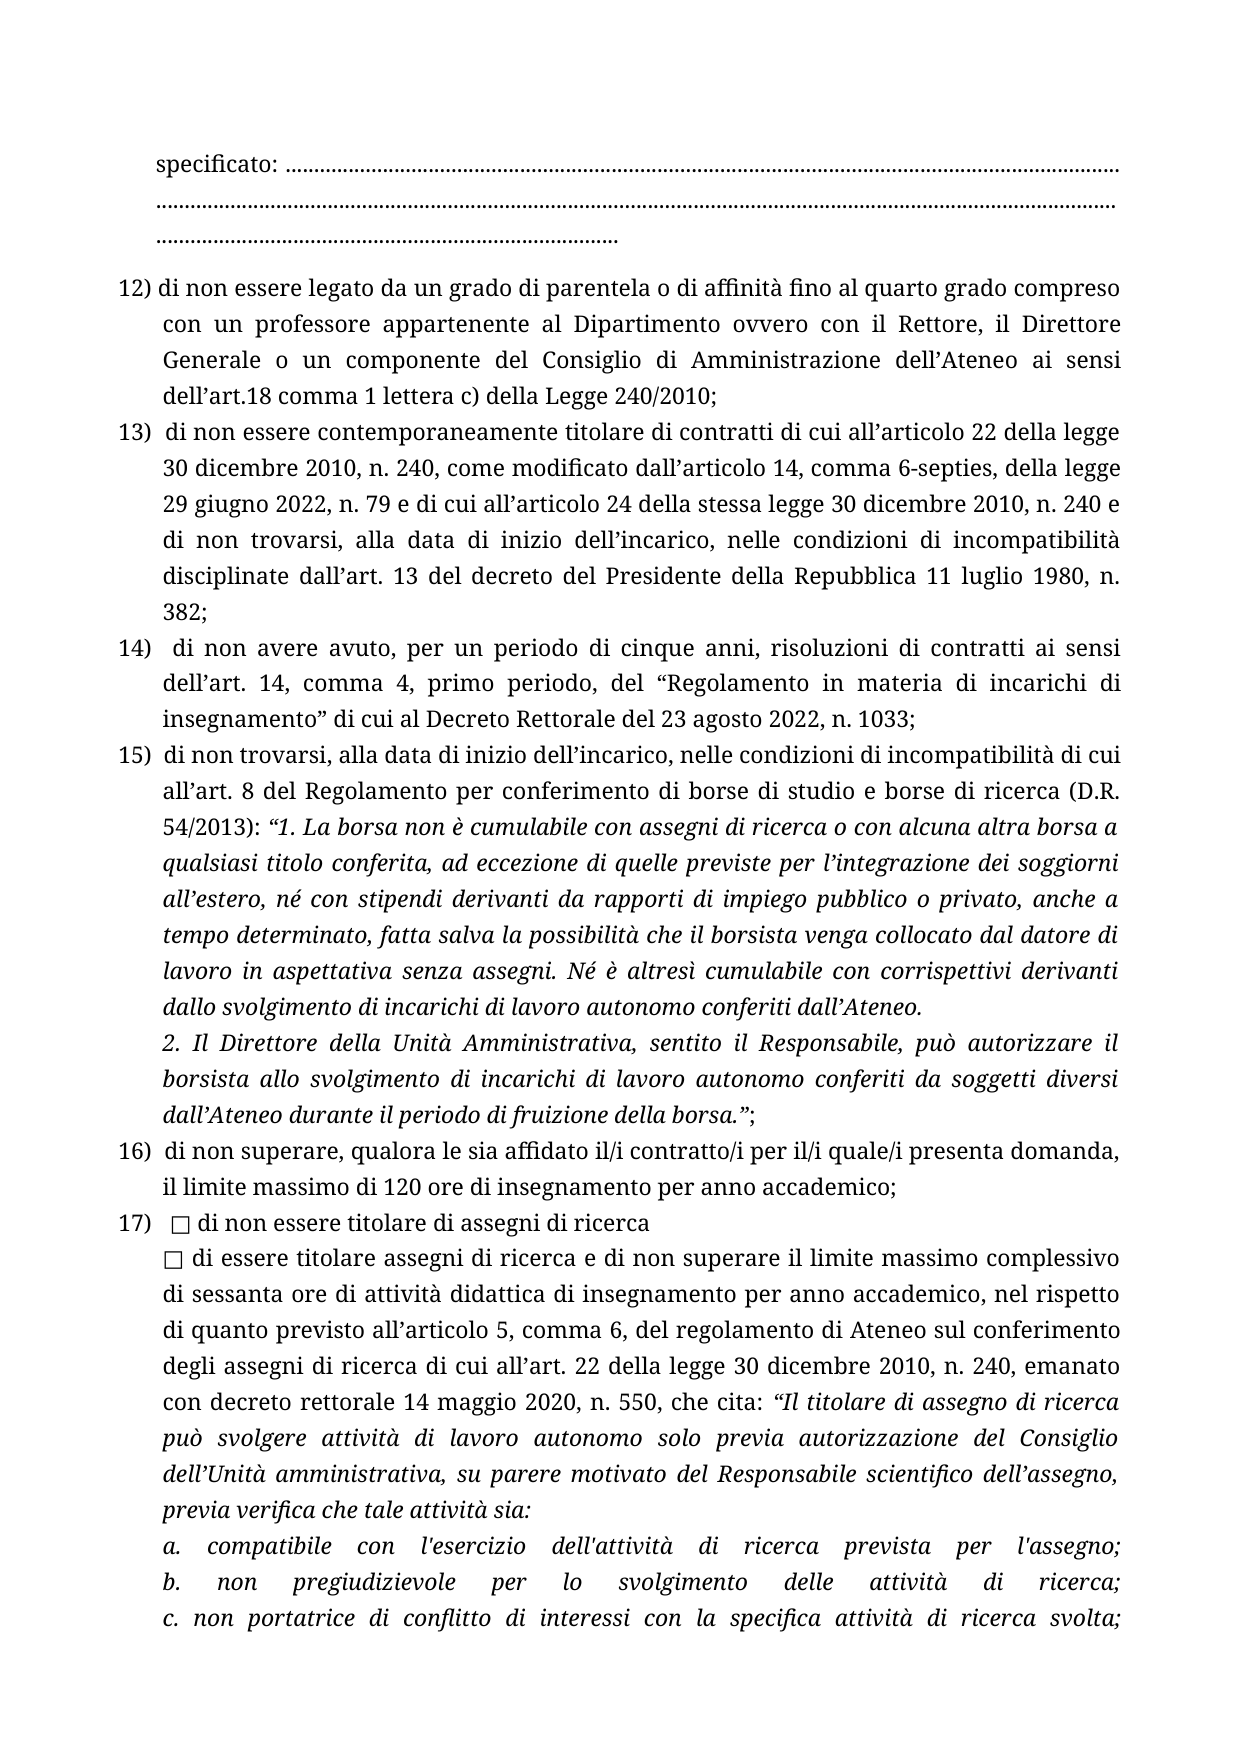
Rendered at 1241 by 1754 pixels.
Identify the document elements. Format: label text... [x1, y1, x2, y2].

list 12) di non essere legato da un grado di parentela o di affinità fino al quarto grado compreso con un professore appartenente al Dipartimento ovvero con il Rettore, il Direttore Generale o un componente del Consiglio di Amministrazione dell’Ateneo ai sensi dell’art.18 comma 1 lettera c) della Legge 240/2010; [118, 272, 1122, 411]
list 17) □ di non essere titolare di assegni di ricerca [118, 1206, 1122, 1238]
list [118, 1530, 1122, 1633]
list 16) di non superare, qualora le sia affidato il/i contratto/i per il/i quale/i presenta domanda, il limite massimo di 120 ore di insegnamento per anno accademico; [118, 1134, 1122, 1202]
list 15) di non trovarsi, alla data di inizio dell’incarico, nelle condizioni di incompatibilità di cui all’art. 8 del Regolamento per conferimento di borse di studio e borse di ricerca (D.R. 54/2013): “1. La borsa non è cumulabile con assegni di ricerca o con alcuna altra borsa a qualsiasi titolo conferita, ad eccezione di quelle previste per l’integrazione dei soggiorni all’estero, né con stipendi derivanti da rapporti di impiego pubblico o privato, anche a tempo determinato, fatta salva la possibilità che il borsista venga collocato dal datore di lavoro in aspettativa senza assegni. Né è altresì cumulabile con corrispettivi derivanti dallo svolgimento di incarichi di lavoro autonomo conferiti dall’Ateneo. [118, 739, 1122, 1022]
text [118, 148, 1122, 251]
list 14) di non avere avuto, per un periodo di cinque anni, risoluzioni di contratti ai sensi dell’art. 14, comma 4, primo periodo, del “Regolamento in materia di incarichi di insegnamento” di cui al Decreto Rettorale del 23 agosto 2022, n. 1033; [118, 631, 1122, 734]
list 13) di non essere contemporaneamente titolare di contratti di cui all’articolo 22 della legge 30 dicembre 2010, n. 240, come modificato dall’articolo 14, comma 6-septies, della legge 29 giugno 2022, n. 79 e di cui all’articolo 24 della stessa legge 30 dicembre 2010, n. 240 e di non trovarsi, alla data di inizio dell’incarico, nelle condizioni di incompatibilità disciplinate dall’art. 13 del decreto del Presidente della Repubblica 11 luglio 1980, n. 382; [118, 416, 1122, 627]
list 2. Il Direttore della Unità Amministrativa, sentito il Responsabile, può autorizzare il borsista allo svolgimento di incarichi di lavoro autonomo conferiti da soggetti diversi dall’Ateneo durante il periodo di fruizione della borsa.”; [118, 1027, 1122, 1130]
list □ di essere titolare assegni di ricerca e di non superare il limite massimo complessivo di sessanta ore di attività didattica di insegnamento per anno accademico, nel rispetto di quanto previsto all’articolo 5, comma 6, del regolamento di Ateneo sul conferimento degli assegni di ricerca di cui all’art. 22 della legge 30 dicembre 2010, n. 240, emanato con decreto rettorale 14 maggio 2020, n. 550, che cita: “Il titolare di assegno di ricerca può svolgere attività di lavoro autonomo solo previa autorizzazione del Consiglio dell’Unità amministrativa, su parere motivato del Responsabile scientifico dell’assegno, previa verifica che tale attività sia: [118, 1242, 1122, 1525]
